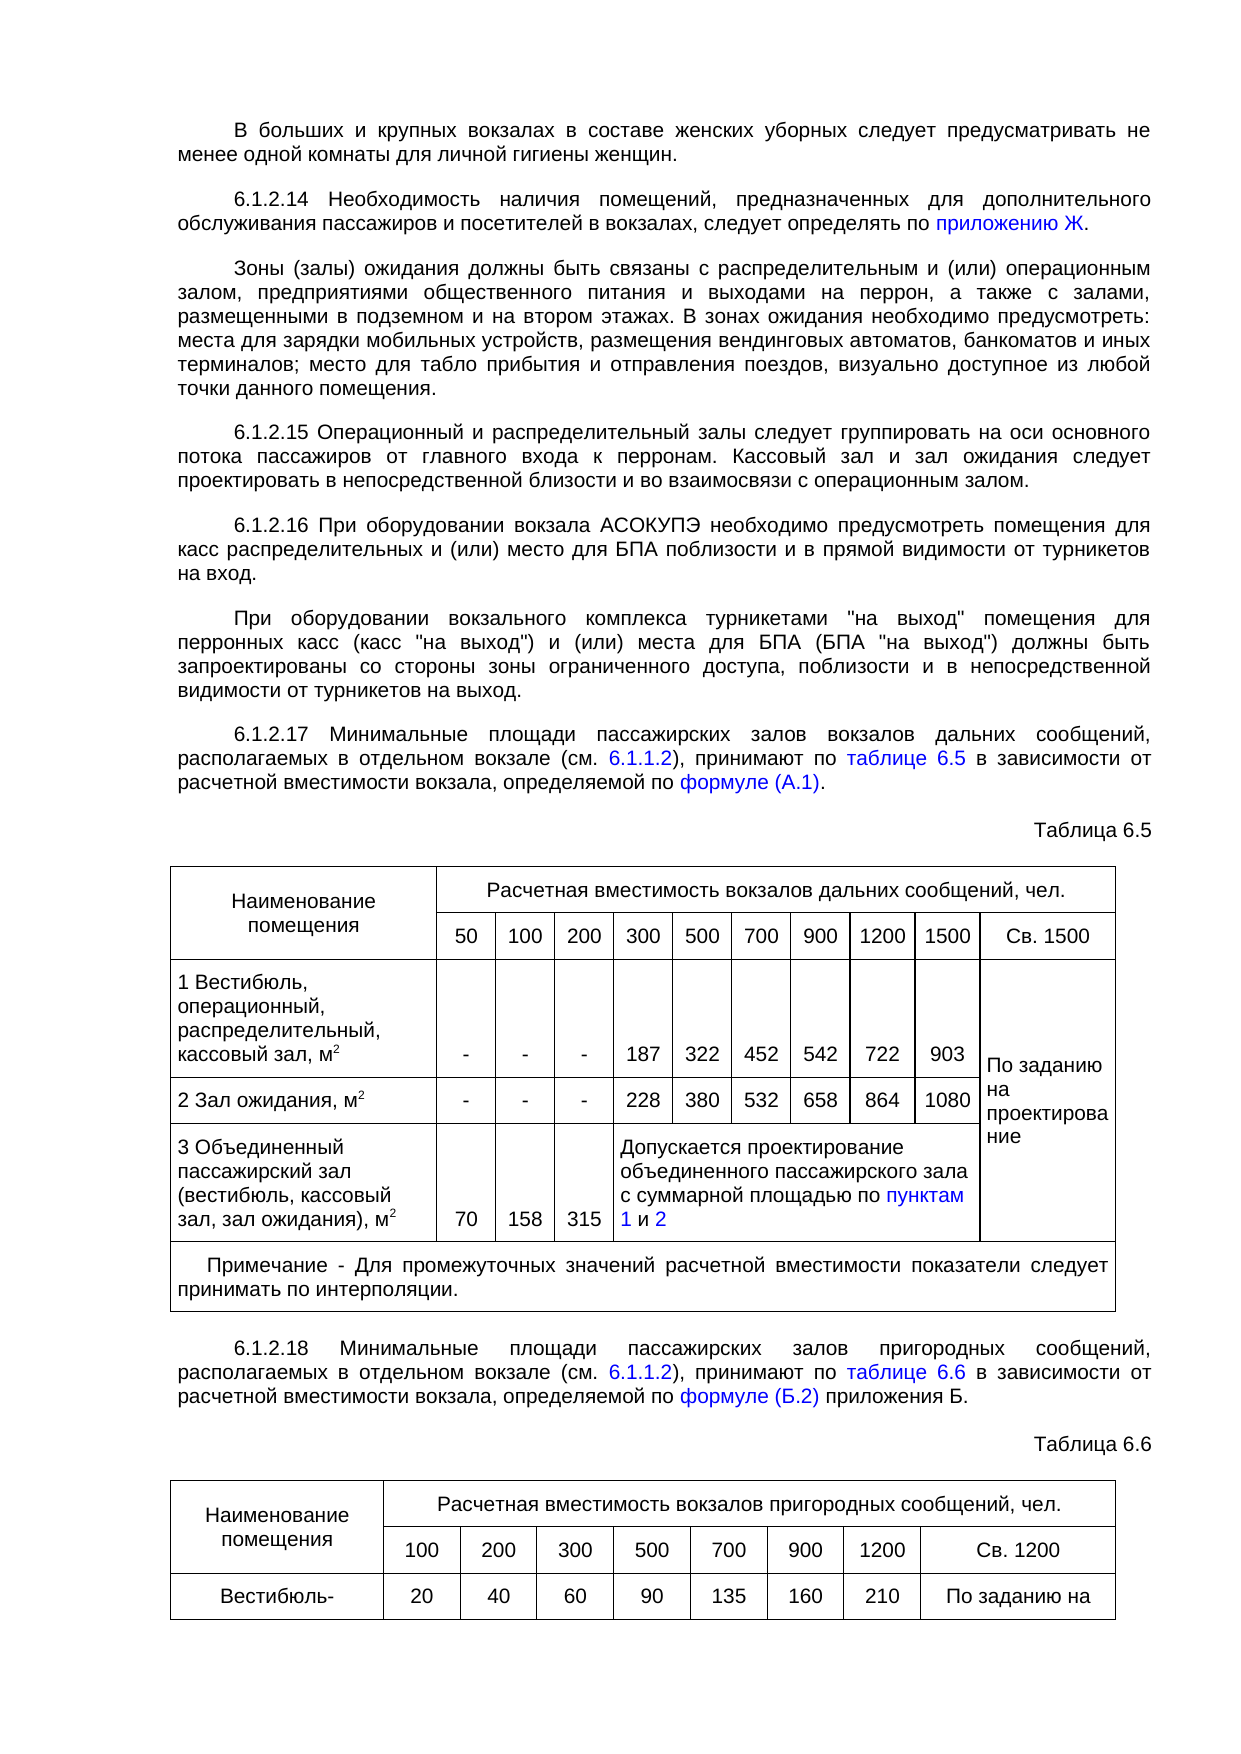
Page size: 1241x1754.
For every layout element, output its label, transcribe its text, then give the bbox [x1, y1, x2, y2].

table_cell Примечание - Для промежуточных значений расчетной вместимости показатели следует принимать по интерполяции. [171, 1242, 1115, 1311]
table_cell 500 [673, 913, 731, 958]
text Таблица 6.5 [177, 818, 1152, 842]
table_cell 1 Вестибюль, операционный, распределительный, кассовый зал, м2 [171, 960, 436, 1077]
table_cell - [496, 1078, 554, 1123]
table_cell 50 [437, 913, 495, 958]
table_cell 722 [851, 960, 914, 1077]
table_cell Св. 1500 [981, 913, 1115, 958]
table_cell 532 [732, 1078, 790, 1123]
table_cell 210 [844, 1574, 920, 1619]
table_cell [921, 1574, 1115, 1619]
table_cell 3 Объединенный пассажирский зал (вестибюль, кассовый зал, зал ожидания), м2 [171, 1124, 436, 1241]
table_header Наименование помещения [171, 1481, 383, 1572]
table_header Наименование помещения [171, 867, 436, 958]
table_cell 1080 [916, 1078, 979, 1123]
text Таблица 6.6 [177, 1432, 1152, 1456]
table_cell - [555, 960, 613, 1077]
text 6.1.2.17 Минимальные площади пассажирских залов вокзалов дальних сообщений, располагаемых в отдельном вокзале (см. 6.1.1.2), принимают по таблице 6.5 в зависимости от расчетной вместимости вокзала, определяемой по формуле (А.1). [177, 722, 1152, 794]
table_cell 187 [614, 960, 672, 1077]
table_cell 2 Зал ожидания, м2 [171, 1078, 436, 1123]
table_cell 315 [555, 1124, 613, 1241]
table_cell 100 [496, 913, 554, 958]
table_cell 40 [461, 1574, 536, 1619]
table_cell 200 [555, 913, 613, 958]
table_cell 1500 [916, 913, 979, 958]
table_cell 1200 [851, 913, 914, 958]
table_cell - [437, 1078, 495, 1123]
table_cell 135 [691, 1574, 767, 1619]
table_cell 452 [732, 960, 790, 1077]
table_cell Допускается проектирование объединенного пассажирского зала с суммарной площадью по пунктам 1 и 2 [614, 1124, 979, 1241]
table_cell 200 [461, 1527, 536, 1572]
table_cell 300 [537, 1527, 613, 1572]
text 6.1.2.14 Необходимость наличия помещений, предназначенных для дополнительного обслуживания пассажиров и посетителей в вокзалах, следует определять по приложению Ж. [177, 187, 1152, 235]
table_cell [171, 1574, 383, 1619]
table_cell 1200 [844, 1527, 920, 1572]
table_cell 70 [437, 1124, 495, 1241]
table_cell 900 [768, 1527, 843, 1572]
text В больших и крупных вокзалах в составе женских уборных следует предусматривать не менее одной комнаты для личной гигиены женщин. [177, 118, 1152, 166]
table_cell 60 [537, 1574, 613, 1619]
table_cell 380 [673, 1078, 731, 1123]
table_cell - [437, 960, 495, 1077]
text 6.1.2.16 При оборудовании вокзала АСОКУПЭ необходимо предусмотреть помещения для касс распределительных и (или) место для БПА поблизости и в прямой видимости от турникетов на вход. [177, 513, 1152, 585]
text Зоны (залы) ожидания должны быть связаны с распределительным и (или) операционным залом, предприятиями общественного питания и выходами на перрон, а также с залами, размещенными в подземном и на втором этажах. В зонах ожидания необходимо предусмотреть: места для зарядки мобильных устройств, размещения вендинговых автоматов, банкоматов и иных терминалов; место для табло прибытия и отправления поездов, визуально доступное из любой точки данного помещения. [177, 256, 1152, 399]
table_cell 160 [768, 1574, 843, 1619]
table_cell - [496, 960, 554, 1077]
table_cell 228 [614, 1078, 672, 1123]
table_cell 100 [384, 1527, 460, 1572]
table_cell 158 [496, 1124, 554, 1241]
text 6.1.2.15 Операционный и распределительный залы следует группировать на оси основного потока пассажиров от главного входа к перронам. Кассовый зал и зал ожидания следует проектировать в непосредственной близости и во взаимосвязи с операционным залом. [177, 420, 1152, 492]
table_cell 300 [614, 913, 672, 958]
text 6.1.2.18 Минимальные площади пассажирских залов пригородных сообщений, располагаемых в отдельном вокзале (см. 6.1.1.2), принимают по таблице 6.6 в зависимости от расчетной вместимости вокзала, определяемой по формуле (Б.2) приложения Б. [177, 1336, 1152, 1408]
table_cell 658 [791, 1078, 849, 1123]
table_cell 903 [916, 960, 979, 1077]
text При оборудовании вокзального комплекса турникетами "на выход" помещения для перронных касс (касс "на выход") и (или) места для БПА (БПА "на выход") должны быть запроектированы со стороны зоны ограниченного доступа, поблизости и в непосредственной видимости от турникетов на выход. [177, 606, 1152, 701]
table_cell 322 [673, 960, 731, 1077]
table_cell Св. 1200 [921, 1527, 1115, 1572]
table_header Расчетная вместимость вокзалов пригородных сообщений, чел. [384, 1481, 1115, 1526]
table_cell 20 [384, 1574, 460, 1619]
table_cell - [555, 1078, 613, 1123]
table_header Расчетная вместимость вокзалов дальних сообщений, чел. [437, 867, 1115, 912]
table_cell 700 [732, 913, 790, 958]
table_cell 900 [791, 913, 849, 958]
table_cell 700 [691, 1527, 767, 1572]
table_cell 500 [614, 1527, 690, 1572]
table_cell 864 [851, 1078, 914, 1123]
table_cell 90 [614, 1574, 690, 1619]
table_cell По заданию на проектирование [981, 960, 1115, 1241]
table_cell 542 [791, 960, 849, 1077]
